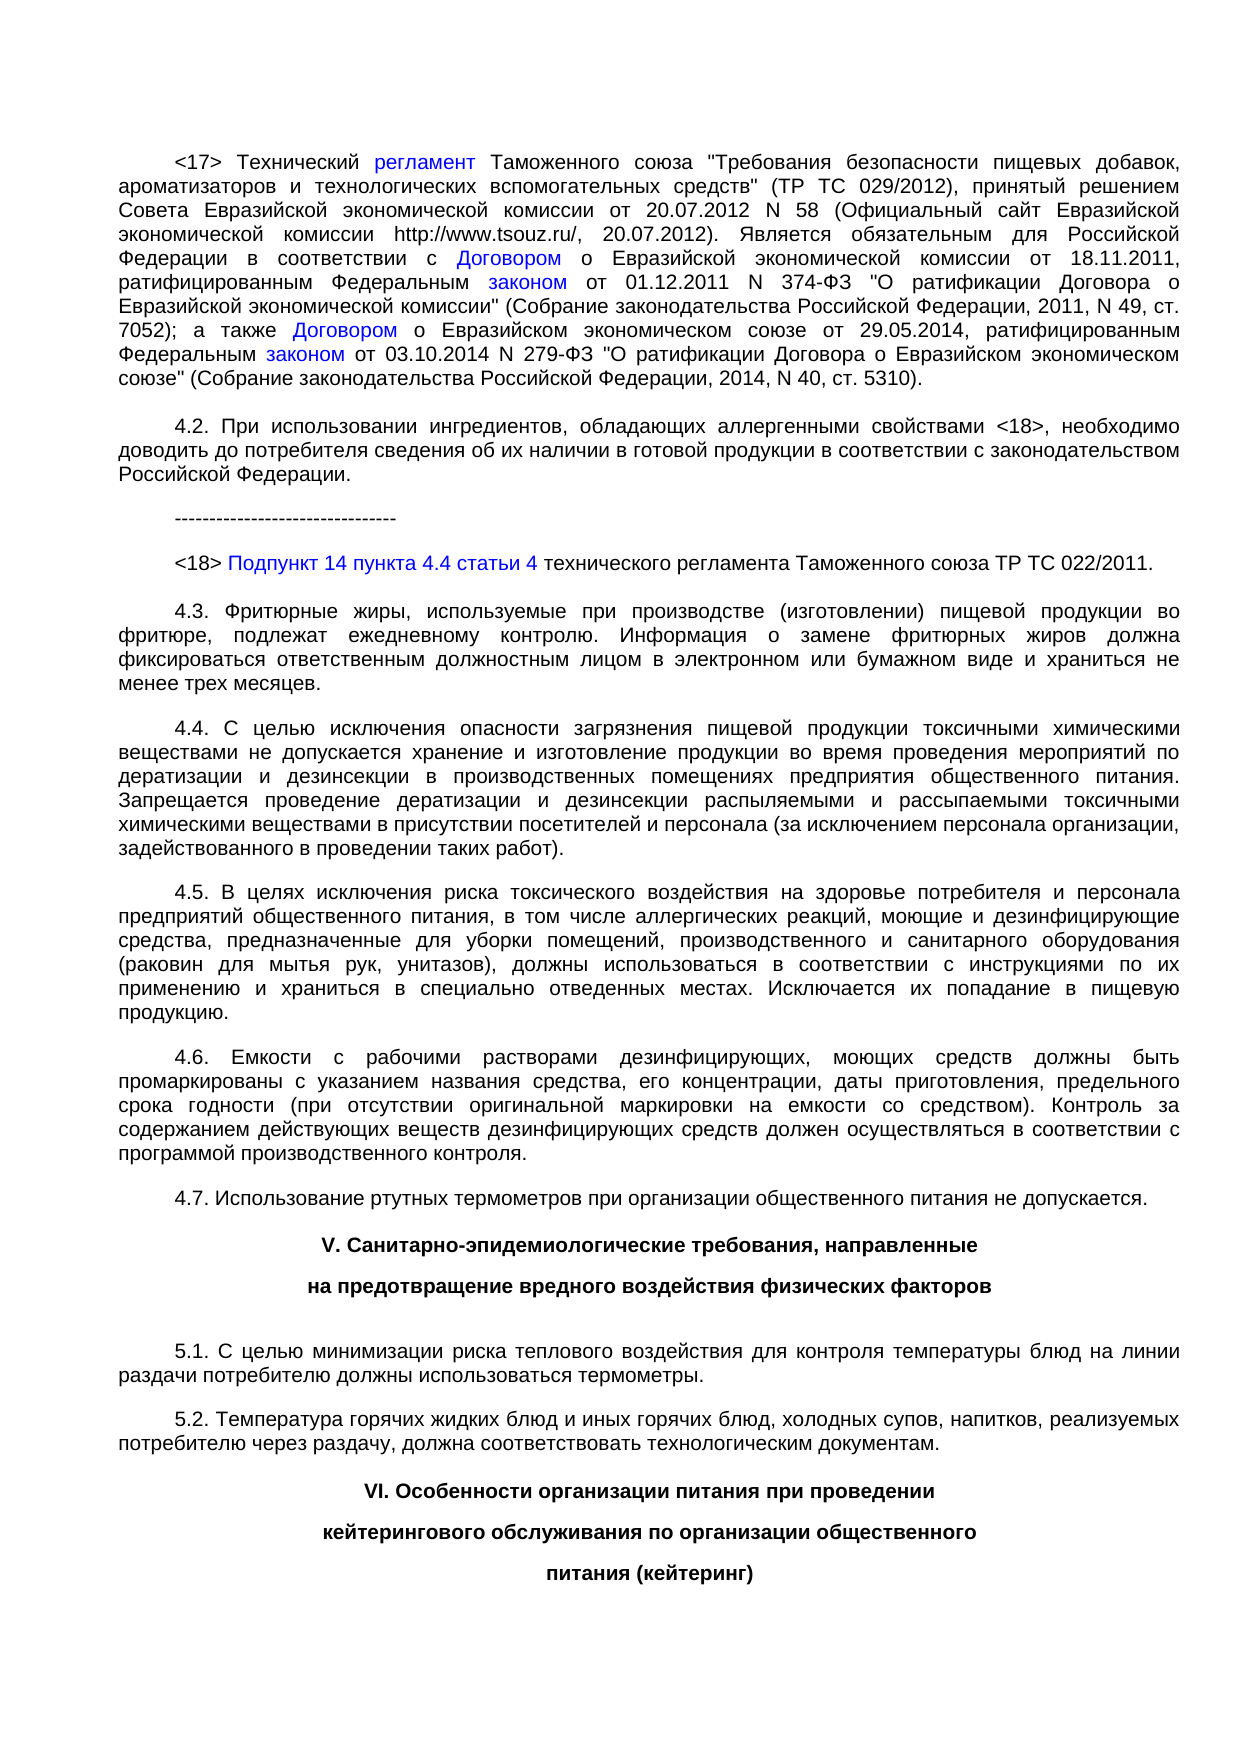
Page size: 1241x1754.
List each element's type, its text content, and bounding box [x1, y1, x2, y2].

text на предотвращение вредного воздействия физических факторов [118, 1274, 1181, 1298]
text <18> Подпункт 14 пункта 4.4 статьи 4 технического регламента Таможенного союза ТР ТС 022/2011. [118, 551, 1181, 575]
text кейтерингового обслуживания по организации общественного [118, 1520, 1181, 1544]
text 4.6. Емкости с рабочими растворами дезинфицирующих, моющих средств должны быть промаркированы с указанием названия средства, его концентрации, даты приготовления, предельного срока годности (при отсутствии оригинальной маркировки на емкости со средством). Контроль за содержанием действующих веществ дезинфицирующих средств должен осуществляться в соответствии с программой производственного контроля. [118, 1045, 1181, 1164]
text 4.2. При использовании ингредиентов, обладающих аллергенными свойствами <18>, необходимо доводить до потребителя сведения об их наличии в готовой продукции в соответствии с законодательством Российской Федерации. [118, 413, 1181, 485]
text VI. Особенности организации питания при проведении [118, 1479, 1181, 1503]
text 4.3. Фритюрные жиры, используемые при производстве (изготовлении) пищевой продукции во фритюре, подлежат ежедневному контролю. Информация о замене фритюрных жиров должна фиксироваться ответственным должностным лицом в электронном или бумажном виде и храниться не менее трех месяцев. [118, 599, 1181, 695]
text питания (кейтеринг) [118, 1560, 1181, 1584]
text <17> Технический регламент Таможенного союза "Требования безопасности пищевых добавок, ароматизаторов и технологических вспомогательных средств" (ТР ТС 029/2012), принятый решением Совета Евразийской экономической комиссии от 20.07.2012 N 58 (Официальный сайт Евразийской экономической комиссии http://www.tsouz.ru/, 20.07.2012). Является обязательным для Российской Федерации в соответствии с Договором о Евразийской экономической комиссии от 18.11.2011, ратифицированным Федеральным законом от 01.12.2011 N 374-ФЗ "О ратификации Договора о Евразийской экономической комиссии" (Собрание законодательства Российской Федерации, 2011, N 49, ст. 7052); а также Договором о Евразийском экономическом союзе от 29.05.2014, ратифицированным Федеральным законом от 03.10.2014 N 279-ФЗ "О ратификации Договора о Евразийском экономическом союзе" (Собрание законодательства Российской Федерации, 2014, N 40, ст. 5310). [118, 150, 1181, 389]
text -------------------------------- [118, 506, 1181, 530]
text V. Санитарно-эпидемиологические требования, направленные [118, 1233, 1181, 1257]
text 5.1. С целью минимизации риска теплового воздействия для контроля температуры блюд на линии раздачи потребителю должны использоваться термометры. [118, 1338, 1181, 1386]
text 4.4. С целью исключения опасности загрязнения пищевой продукции токсичными химическими веществами не допускается хранение и изготовление продукции во время проведения мероприятий по дератизации и дезинсекции в производственных помещениях предприятия общественного питания. Запрещается проведение дератизации и дезинсекции распыляемыми и рассыпаемыми токсичными химическими веществами в присутствии посетителей и персонала (за исключением персонала организации, задействованного в проведении таких работ). [118, 716, 1181, 859]
text 5.2. Температура горячих жидких блюд и иных горячих блюд, холодных супов, напитков, реализуемых потребителю через раздачу, должна соответствовать технологическим документам. [118, 1407, 1181, 1455]
text 4.5. В целях исключения риска токсического воздействия на здоровье потребителя и персонала предприятий общественного питания, в том числе аллергических реакций, моющие и дезинфицирующие средства, предназначенные для уборки помещений, производственного и санитарного оборудования (раковин для мытья рук, унитазов), должны использоваться в соответствии с инструкциями по их применению и храниться в специально отведенных местах. Исключается их попадание в пищевую продукцию. [118, 880, 1181, 1024]
text 4.7. Использование ртутных термометров при организации общественного питания не допускается. [118, 1185, 1181, 1209]
